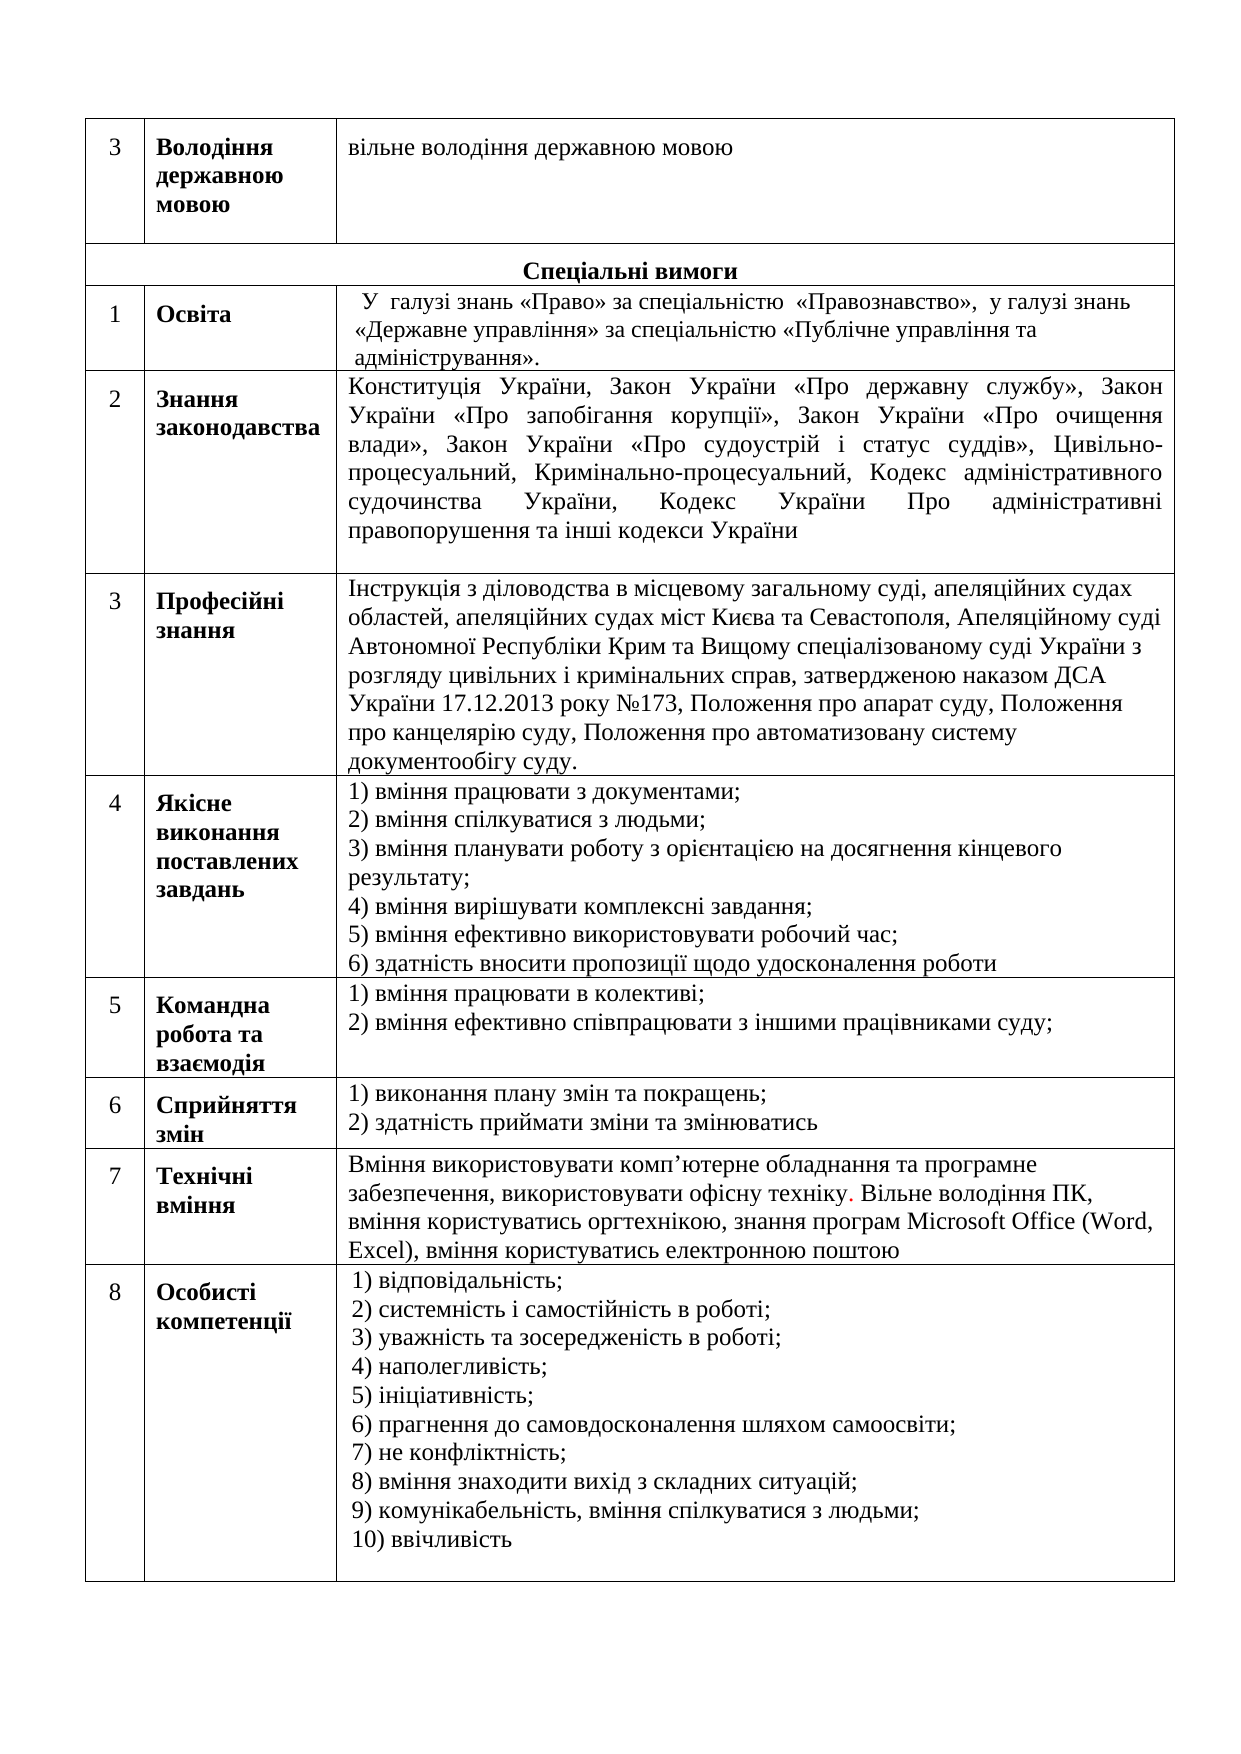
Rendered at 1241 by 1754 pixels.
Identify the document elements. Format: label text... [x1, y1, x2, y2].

table_cell 8 [86, 1265, 144, 1581]
table_cell Конституція України, Закон України «Про державну службу», Закон України «Про запобігання корупції», Закон України «Про очищення влади», Закон України «Про судоустрій і статус суддів», Цивільно- процесуальний, Кримінально-процесуальний, Кодекс адміністративного судочинства України, Кодекс України Про адміністративні правопорушення та інші кодекси України [337, 371, 1174, 572]
table_cell Інструкція з діловодства в місцевому загальному суді, апеляційних судах областей, апеляційних судах міст Києва та Севастополя, Апеляційному суді Автономної Республіки Крим та Вищому спеціалізованому суді України з розгляду цивільних і кримінальних справ, затвердженою наказом ДСА України 17.12.2013 року №173, Положення про апарат суду, Положення про канцелярію суду, Положення про автоматизовану систему документообігу суду. [337, 574, 1174, 775]
table_cell 1) вміння працювати в колективі; 2) вміння ефективно співпрацювати з іншими працівниками суду; [337, 978, 1174, 1077]
table_cell Командна робота та взаємодія [145, 978, 336, 1077]
table_cell Спеціальні вимоги [86, 244, 1174, 285]
table_cell 3 [86, 574, 144, 775]
table_cell Якісне виконання поставлених завдань [145, 776, 336, 977]
table_cell 5 [86, 978, 144, 1077]
table_cell Професійні знання [145, 574, 336, 775]
table_cell Володіння державною мовою [145, 119, 336, 243]
table_cell вільне володіння державною мовою [337, 119, 1174, 243]
table_cell Знання законодавства [145, 371, 336, 572]
table_cell 6 [86, 1078, 144, 1148]
table_cell 7 [86, 1149, 144, 1264]
table_cell 1) виконання плану змін та покращень; 2) здатність приймати зміни та змінюватись [337, 1078, 1174, 1148]
table_cell Освіта [145, 286, 336, 370]
table_cell 1 [86, 286, 144, 370]
table_cell 3 [86, 119, 144, 243]
table_cell 1) вміння працювати з документами; 2) вміння спілкуватися з людьми; 3) вміння планувати роботу з орієнтацією на досягнення кінцевого результату; 4) вміння вирішувати комплексні завдання; 5) вміння ефективно використовувати робочий час; 6) здатність вносити пропозиції щодо удосконалення роботи [337, 776, 1174, 977]
table_cell Особисті компетенції [145, 1265, 336, 1581]
table_cell 1) відповідальність; 2) системність і самостійність в роботі; 3) уважність та зосередженість в роботі; 4) наполегливість; 5) ініціативність; 6) прагнення до самовдосконалення шляхом самоосвіти; 7) не конфліктність; 8) вміння знаходити вихід з складних ситуацій; 9) комунікабельність, вміння спілкуватися з людьми; 10) ввічливість [337, 1265, 1174, 1581]
table_cell У галузі знань «Право» за спеціальністю «Правознавство», у галузі знань «Державне управління» за спеціальністю «Публічне управління та адміністрування». [337, 286, 1174, 370]
table_cell Сприйняття змін [145, 1078, 336, 1148]
table_cell Технічні вміння [145, 1149, 336, 1264]
table_cell 2 [86, 371, 144, 572]
table_cell Вміння використовувати комп’ютерне обладнання та програмне забезпечення, використовувати офісну техніку. Вільне володіння ПК, вміння користуватись оргтехнікою, знання програм Microsoft Office (Word, Excel), вміння користуватись електронною поштою [337, 1149, 1174, 1264]
table_cell 4 [86, 776, 144, 977]
